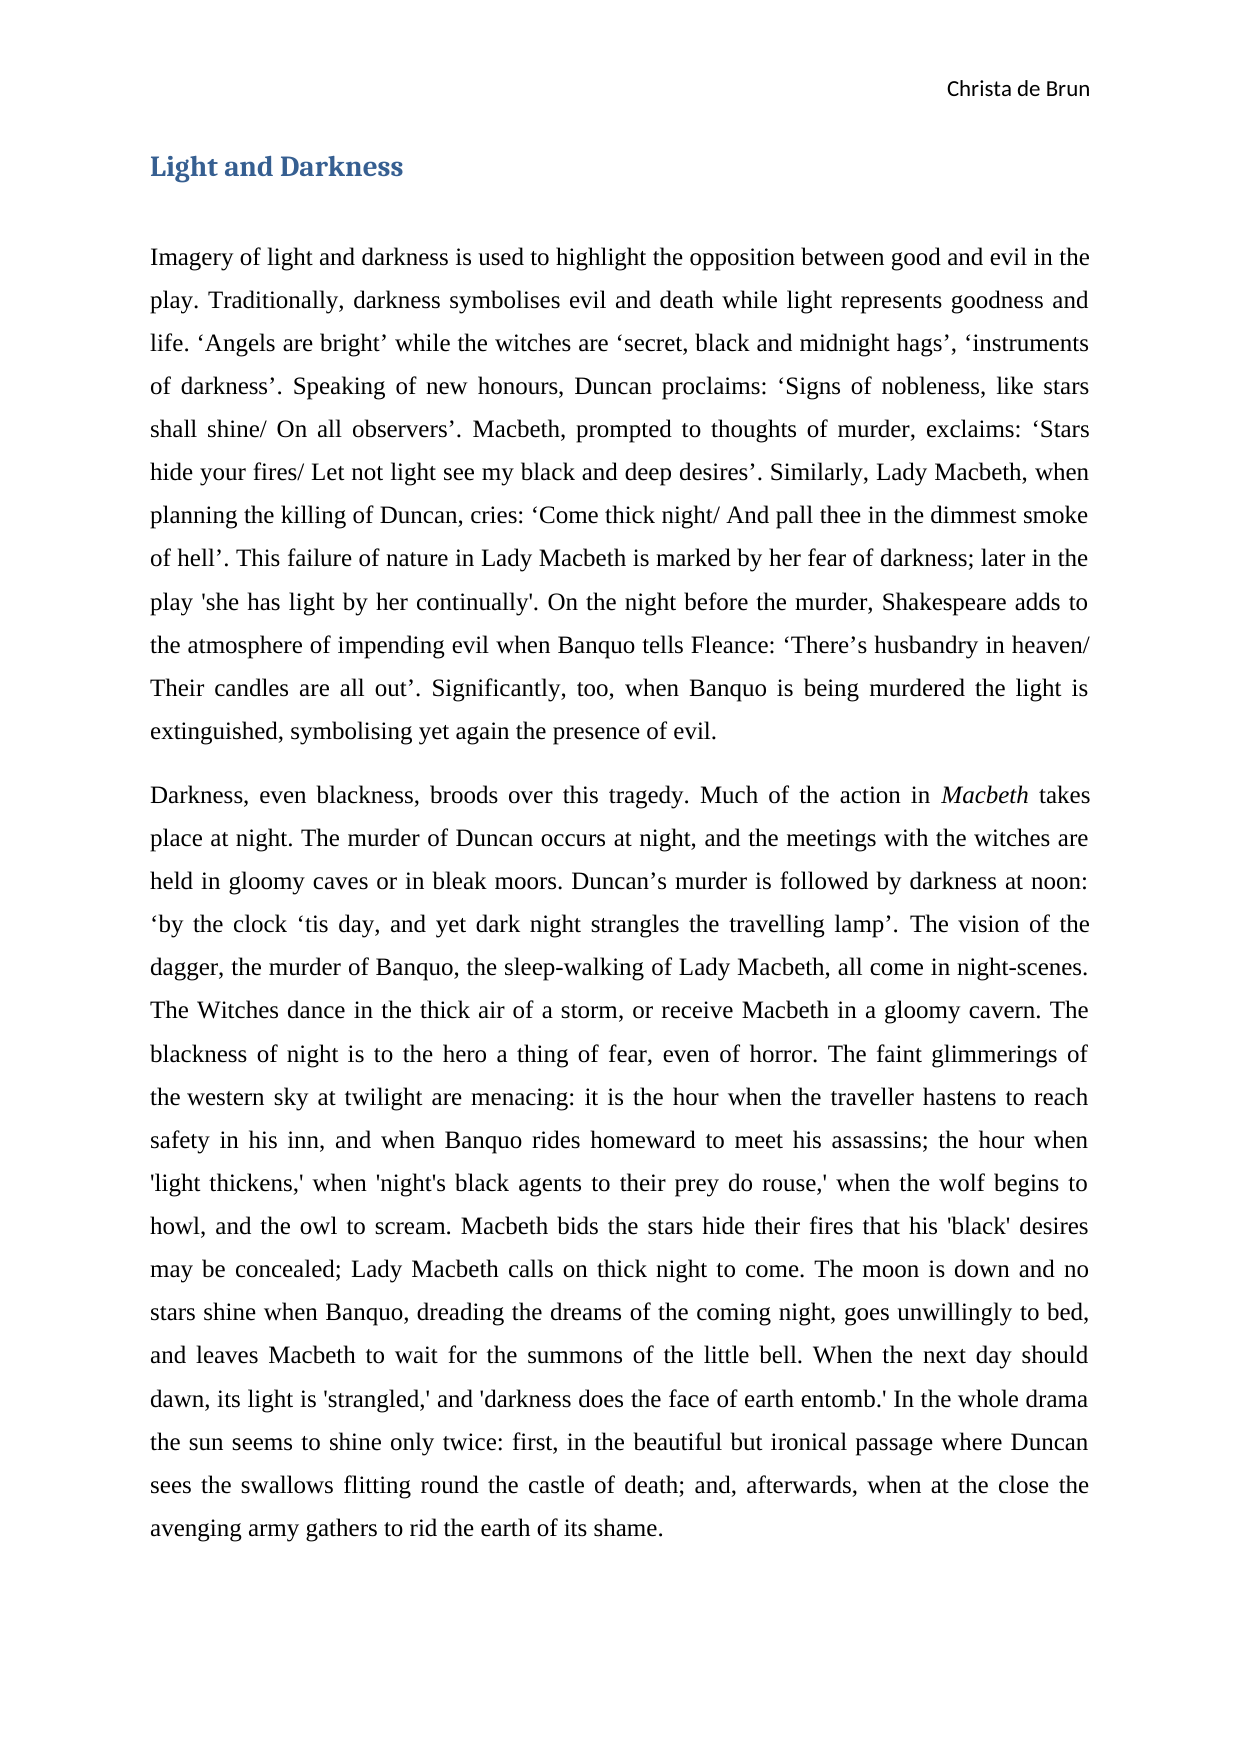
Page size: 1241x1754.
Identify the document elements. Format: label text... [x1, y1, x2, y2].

text Imagery of light and darkness is used to highlight the opposition between good and evil in the play. Traditionally, darkness symbolises evil and death while light represents goodness and life. ‘Angels are bright’ while the witches are ‘secret, black and midnight hags’, ‘instruments of darkness’. Speaking of new honours, Duncan proclaims: ‘Signs of nobleness, like stars shall shine/ On all observers’. Macbeth, prompted to thoughts of murder, exclaims: ‘Stars hide your fires/ Let not light see my black and deep desires’. Similarly, Lady Macbeth, when planning the killing of Duncan, cries: ‘Come thick night/ And pall thee in the dimmest smoke of hell’. This failure of nature in Lady Macbeth is marked by her fear of darkness; later in the play 'she has light by her continually'. On the night before the murder, Shakespeare adds to the atmosphere of impending evil when Banquo tells Fleance: ‘There’s husbandry in heaven/ Their candles are all out’. Significantly, too, when Banquo is being murdered the light is extinguished, symbolising yet again the presence of evil. [150, 242, 1090, 745]
subtitle Light and Darkness [150, 150, 1090, 183]
text Darkness, even blackness, broods over this tragedy. Much of the action in Macbeth takes place at night. The murder of Duncan occurs at night, and the meetings with the witches are held in gloomy caves or in bleak moors. Duncan’s murder is followed by darkness at noon: ‘by the clock ‘tis day, and yet dark night strangles the travelling lamp’. The vision of the dagger, the murder of Banquo, the sleep-walking of Lady Macbeth, all come in night-scenes. The Witches dance in the thick air of a storm, or receive Macbeth in a gloomy cavern. The blackness of night is to the hero a thing of fear, even of horror. The faint glimmerings of the western sky at twilight are menacing: it is the hour when the traveller hastens to reach safety in his inn, and when Banquo rides homeward to meet his assassins; the hour when 'light thickens,' when 'night's black agents to their prey do rouse,' when the wolf begins to howl, and the owl to scream. Macbeth bids the stars hide their fires that his 'black' desires may be concealed; Lady Macbeth calls on thick night to come. The moon is down and no stars shine when Banquo, dreading the dreams of the coming night, goes unwillingly to bed, and leaves Macbeth to wait for the summons of the little bell. When the next day should dawn, its light is 'strangled,' and 'darkness does the face of earth entomb.' In the whole drama the sun seems to shine only twice: first, in the beautiful but ironical passage where Duncan sees the swallows flitting round the castle of death; and, afterwards, when at the close the avenging army gathers to rid the earth of its shame. [150, 780, 1090, 1542]
